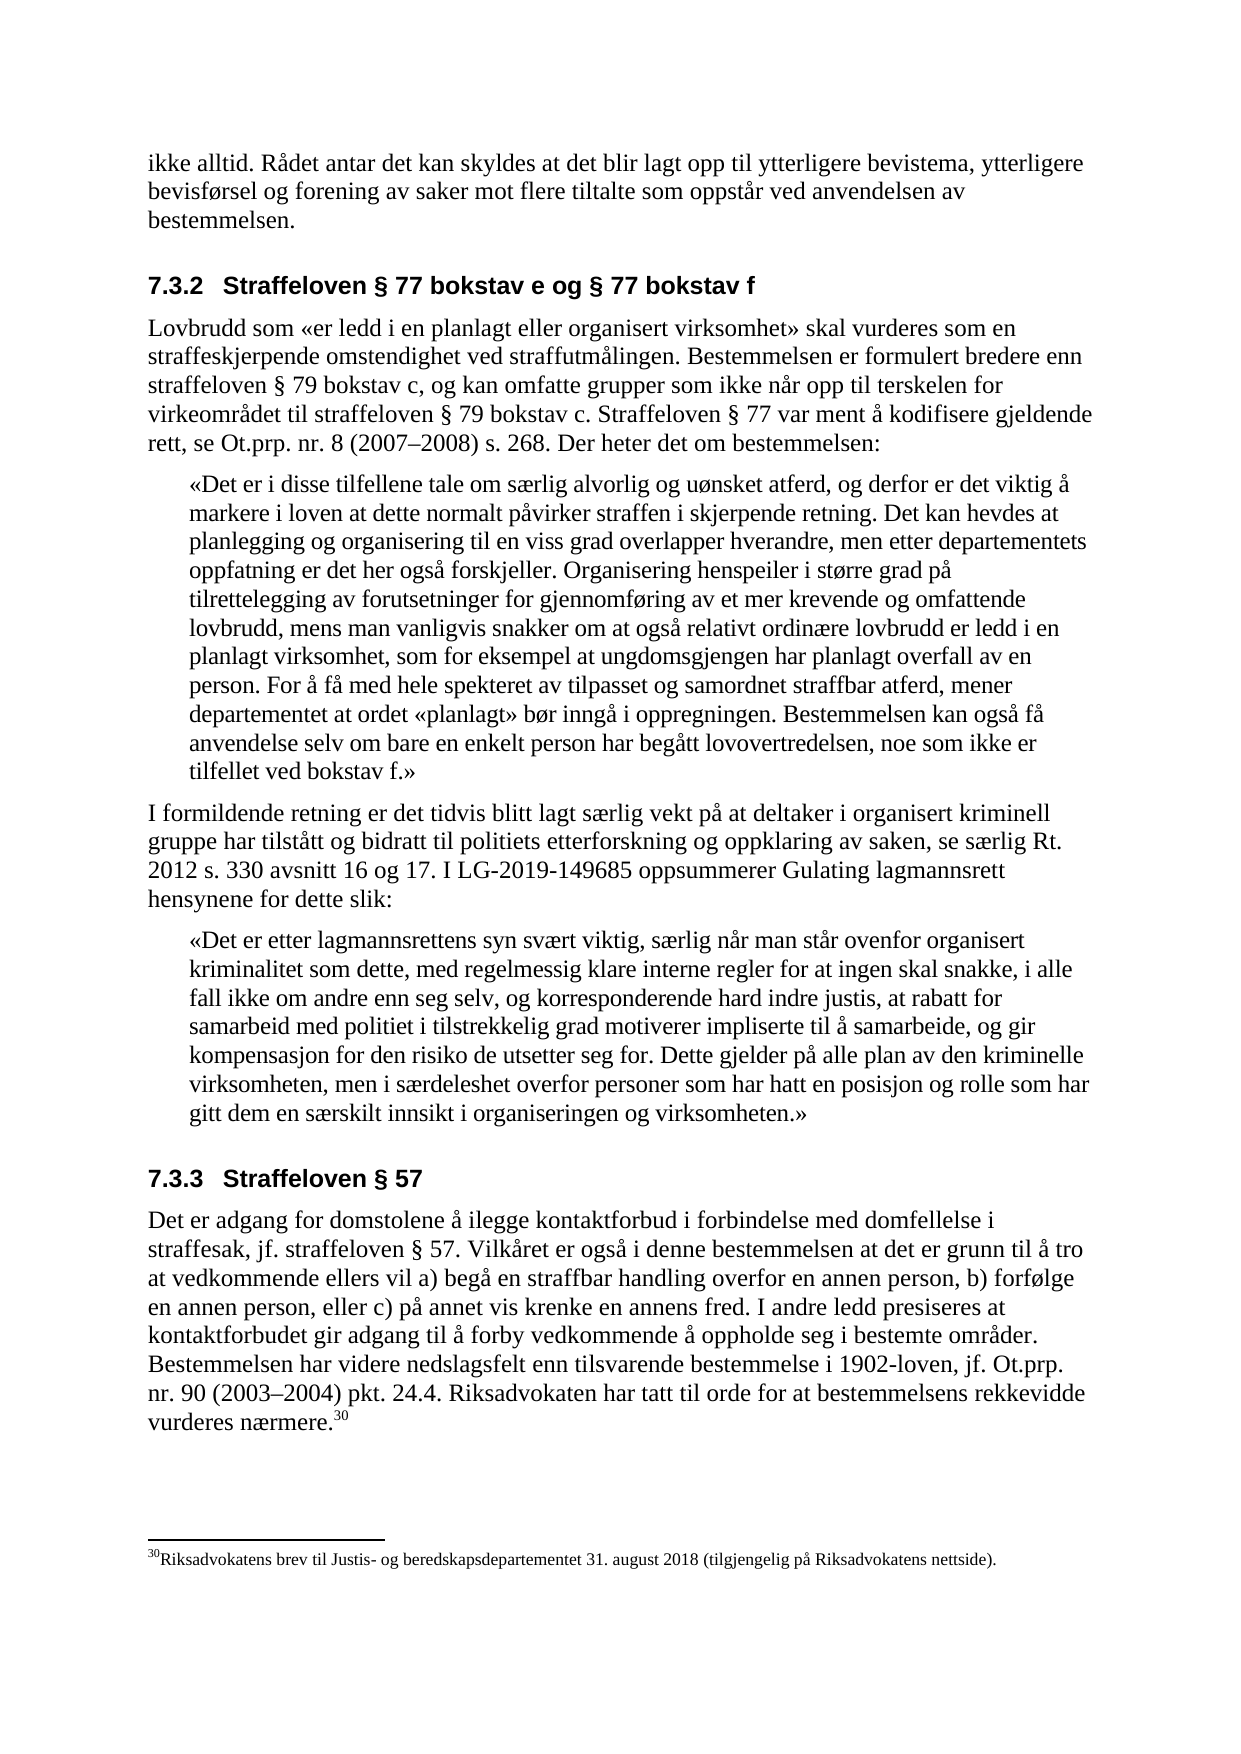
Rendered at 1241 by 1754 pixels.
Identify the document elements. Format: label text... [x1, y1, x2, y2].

text I formildende retning er det tidvis blitt lagt særlig vekt på at deltaker i organisert kriminell gruppe har tilstått og bidratt til politiets etterforskning og oppklaring av saken, se særlig Rt. 2012 s. 330 avsnitt 16 og 17. I LG-2019-149685 oppsummerer Gulating lagmannsrett hensynene for dette slik: [148, 798, 1093, 913]
text «Det er i disse tilfellene tale om særlig alvorlig og uønsket atferd, og derfor er det viktig å markere i loven at dette normalt påvirker straffen i skjerpende retning. Det kan hevdes at planlegging og organisering til en viss grad overlapper hverandre, men etter departementets oppfatning er det her også forskjeller. Organisering henspeiler i større grad på tilrettelegging av forutsetninger for gjennomføring av et mer krevende og omfattende lovbrudd, mens man vanligvis snakker om at også relativt ordinære lovbrudd er ledd i en planlagt virksomhet, som for eksempel at ungdomsgjengen har planlagt overfall av en person. For å få med hele spekteret av tilpasset og samordnet straffbar atferd, mener departementet at ordet «planlagt» bør inngå i oppregningen. Bestemmelsen kan også få anvendelse selv om bare en enkelt person har begått lovovertredelsen, noe som ikke er tilfellet ved bokstav f.» [189, 469, 1093, 785]
text Det er adgang for domstolene å ilegge kontaktforbud i forbindelse med domfellelse i straffesak, jf. straffeloven § 57. Vilkåret er også i denne bestemmelsen at det er grunn til å tro at vedkommende ellers vil a) begå en straffbar handling overfor en annen person, b) forfølge en annen person, eller c) på annet vis krenke en annens fred. I andre ledd presiseres at kontaktforbudet gir adgang til å forby vedkommende å oppholde seg i bestemte områder. Bestemmelsen har videre nedslagsfelt enn tilsvarende bestemmelse i 1902-loven, jf. Ot.prp. nr. 90 (2003–2004) pkt. 24.4. Riksadvokaten har tatt til orde for at bestemmelsens rekkevidde vurderes nærmere. [148, 1205, 1093, 1435]
subtitle Straffeloven § 57 [148, 1164, 1093, 1193]
text «Det er etter lagmannsrettens syn svært viktig, særlig når man står ovenfor organisert kriminalitet som dette, med regelmessig klare interne regler for at ingen skal snakke, i alle fall ikke om andre enn seg selv, og korresponderende hard indre justis, at rabatt for samarbeid med politiet i tilstrekkelig grad motiverer impliserte til å samarbeide, og gir kompensasjon for den risiko de utsetter seg for. Dette gjelder på alle plan av den kriminelle virksomheten, men i særdeleshet overfor personer som har hatt en posisjon og rolle som har gitt dem en særskilt innsikt i organiseringen og virksomheten.» [189, 925, 1093, 1126]
subtitle Straffeloven § 77 bokstav e og § 77 bokstav f [148, 271, 1093, 300]
text Lovbrudd som «er ledd i en planlagt eller organisert virksomhet» skal vurderes som en straffeskjerpende omstendighet ved straffutmålingen. Bestemmelsen er formulert bredere enn straffeloven § 79 bokstav c, og kan omfatte grupper som ikke når opp til terskelen for virkeområdet til straffeloven § 79 bokstav c. Straffeloven § 77 var ment å kodifisere gjeldende rett, se Ot.prp. nr. 8 (2007–2008) s. 268. Der heter det om bestemmelsen: [148, 313, 1093, 456]
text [148, 148, 1093, 234]
